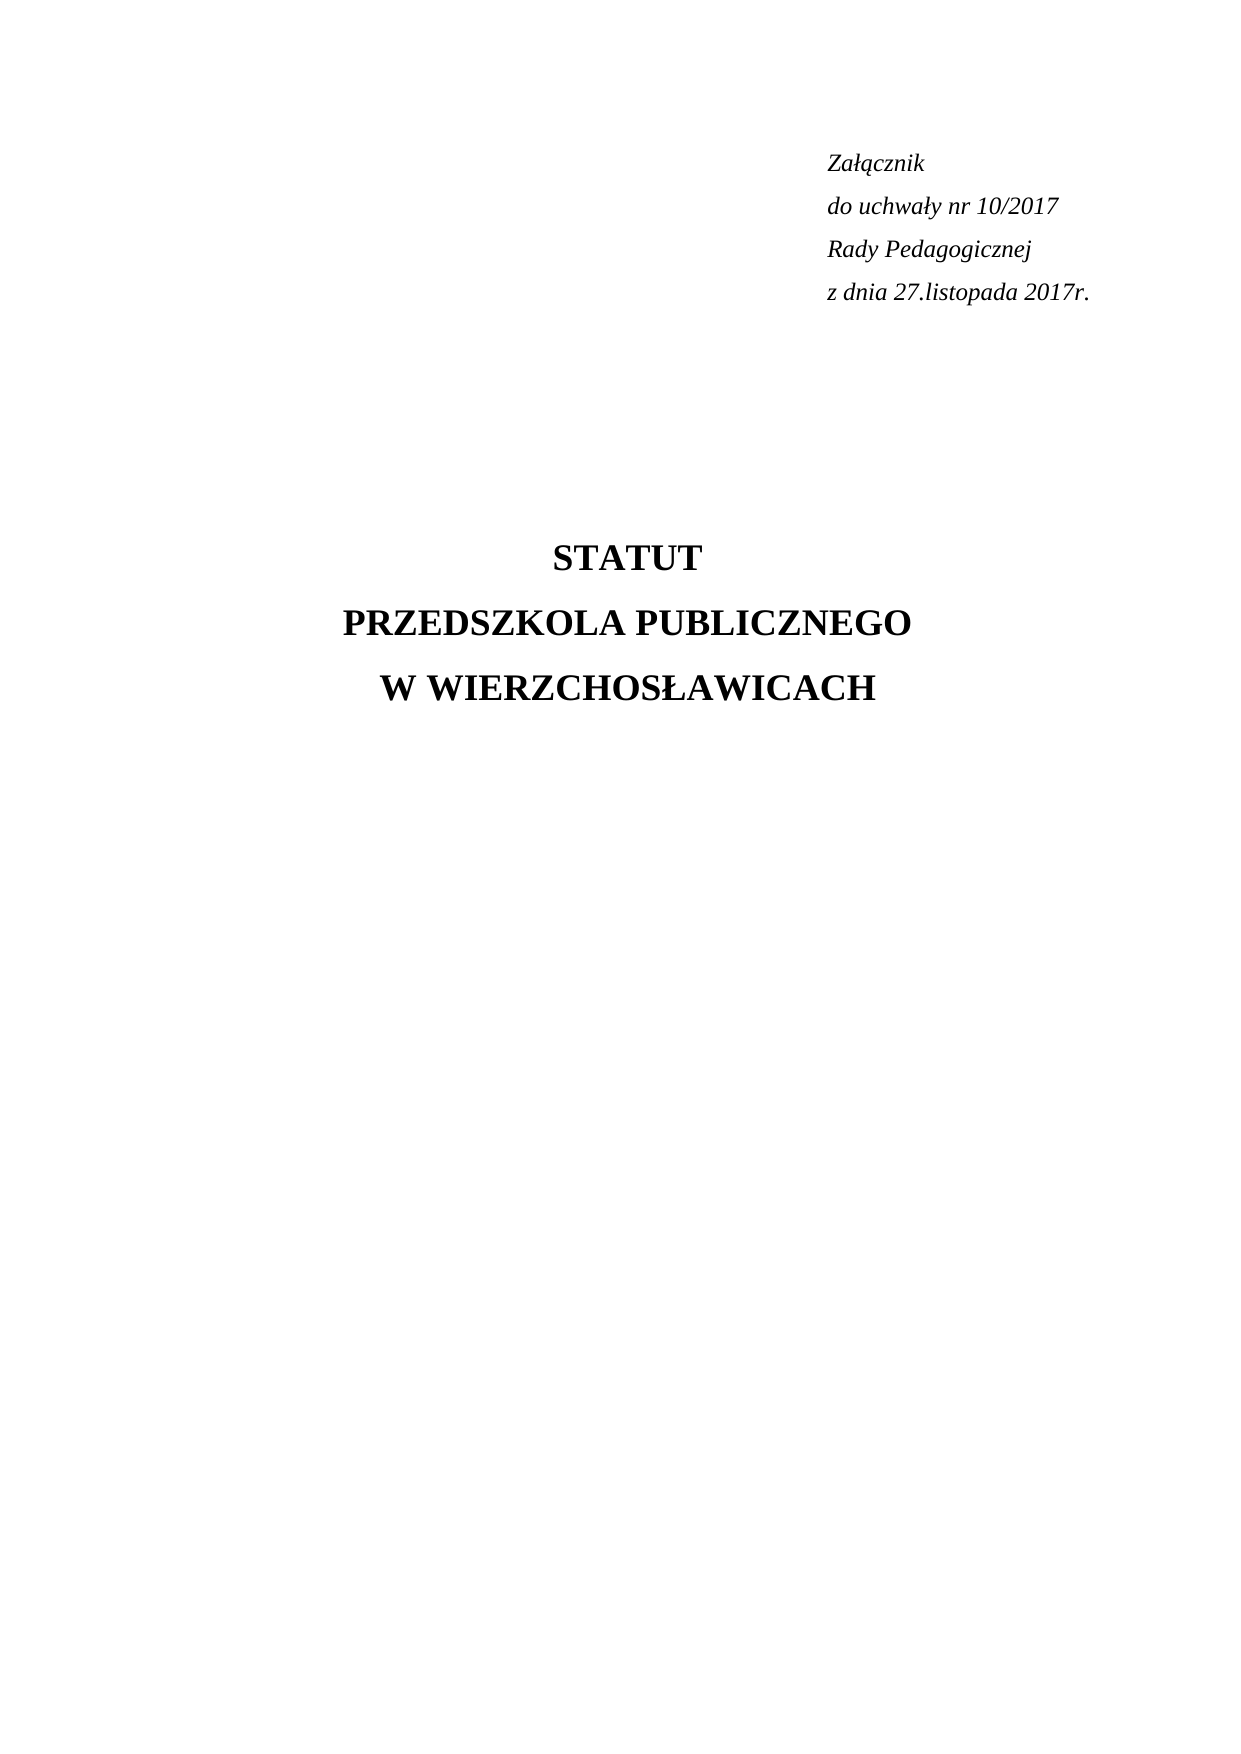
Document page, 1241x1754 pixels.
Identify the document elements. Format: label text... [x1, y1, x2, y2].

text PRZEDSZKOLA PUBLICZNEGO [162, 600, 1093, 643]
text Załącznik [827, 148, 1093, 176]
text STATUT [162, 536, 1093, 579]
text W WIERZCHOSŁAWICACH [162, 665, 1093, 708]
text z dnia 27.listopada 2017r. [827, 277, 1093, 306]
text do uchwały nr 10/2017 [827, 191, 1093, 219]
text Rady Pedagogicznej [827, 234, 1093, 263]
